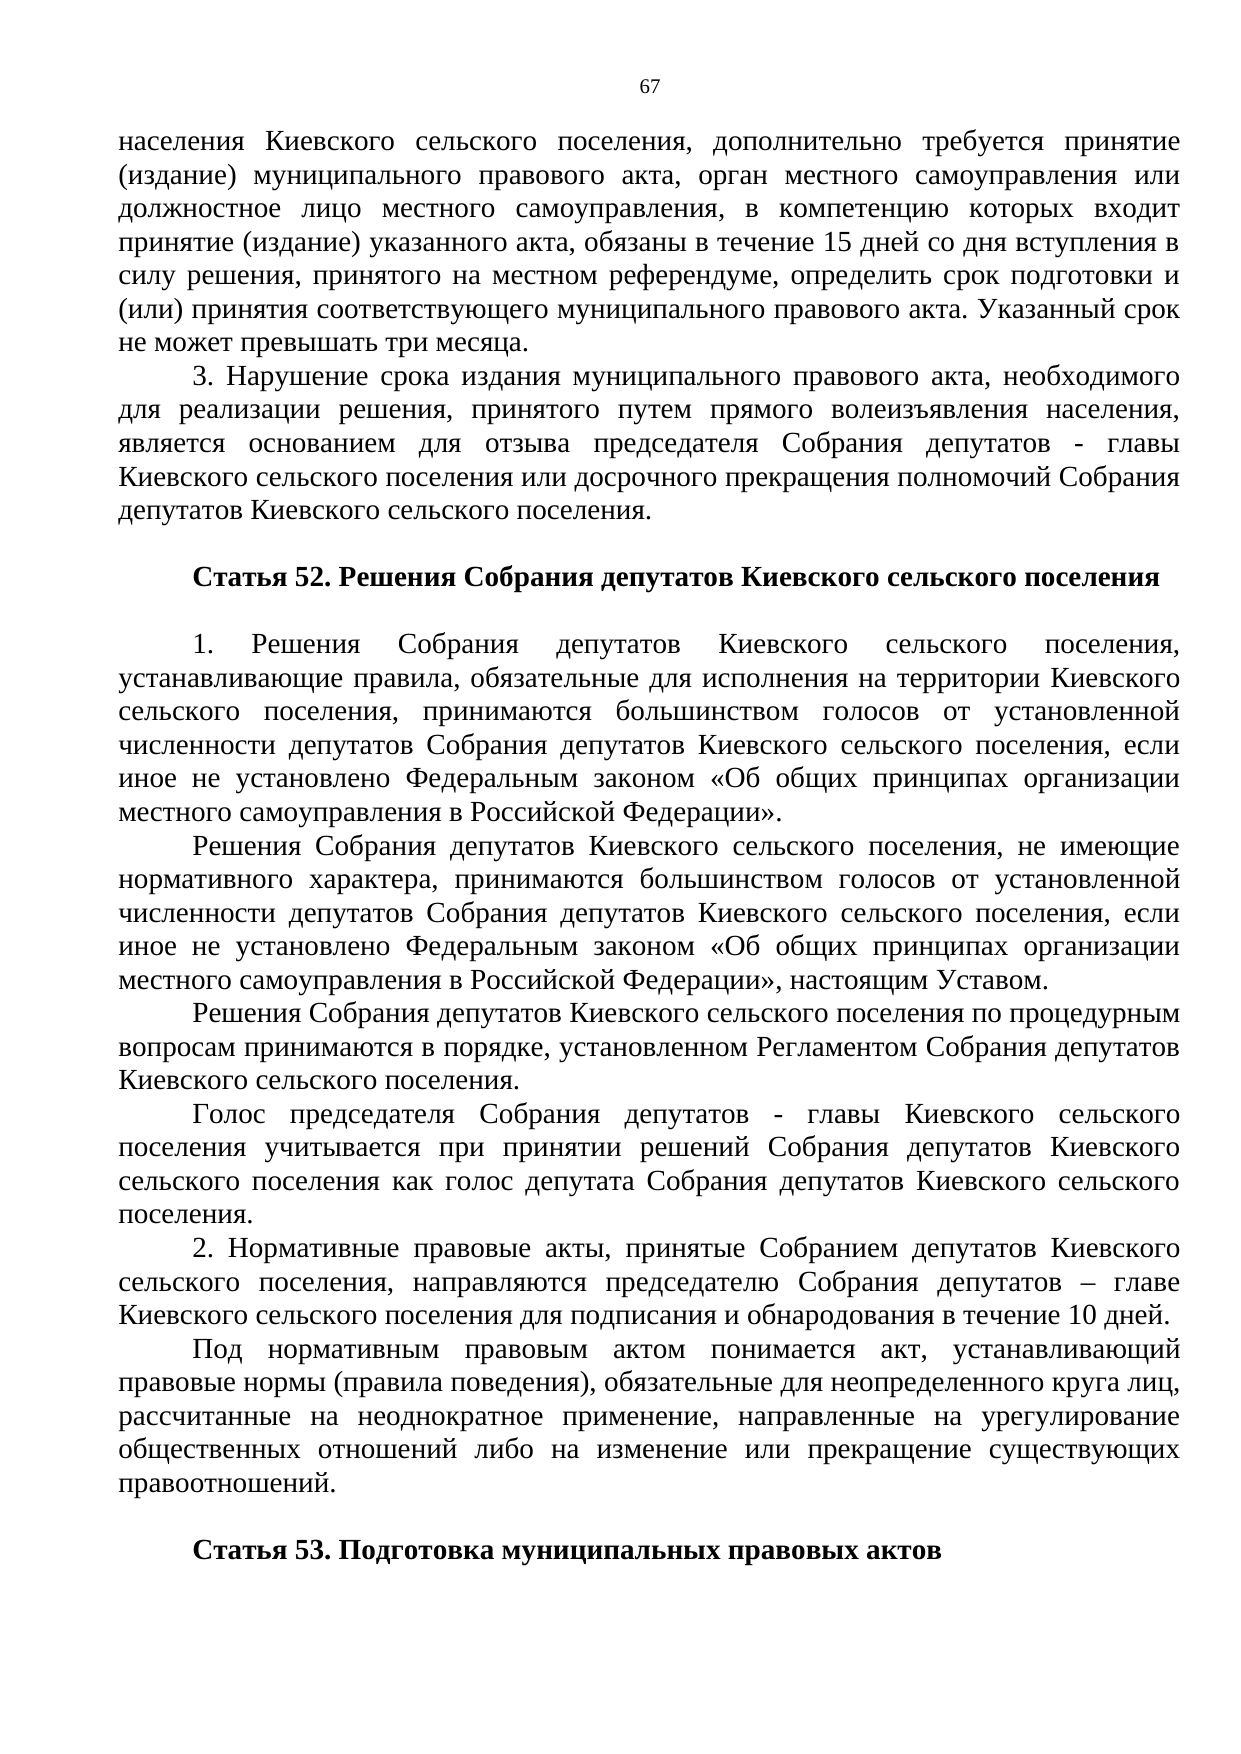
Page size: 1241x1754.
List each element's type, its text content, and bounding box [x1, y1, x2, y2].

text 2. Нормативные правовые акты, принятые Собранием депутатов Киевского сельского поселения, направляются председателю Собрания депутатов – главе Киевского сельского поселения для подписания и обнародования в течение 10 дней. [118, 1230, 1181, 1331]
text Решения Собрания депутатов Киевского сельского поселения, не имеющие нормативного характера, принимаются большинством голосов от установленной численности депутатов Собрания депутатов Киевского сельского поселения, если иное не установлено Федеральным законом «Об общих принципах организации местного самоуправления в Российской Федерации», настоящим Уставом. [118, 828, 1181, 995]
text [118, 123, 1181, 358]
text Решения Собрания депутатов Киевского сельского поселения по процедурным вопросам принимаются в порядке, установленном Регламентом Собрания депутатов Киевского сельского поселения. [118, 995, 1181, 1096]
text Статья 53. Подготовка муниципальных правовых актов [118, 1532, 1181, 1566]
text 1. Решения Собрания депутатов Киевского сельского поселения, устанавливающие правила, обязательные для исполнения на территории Киевского сельского поселения, принимаются большинством голосов от установленной численности депутатов Собрания депутатов Киевского сельского поселения, если иное не установлено Федеральным законом «Об общих принципах организации местного самоуправления в Российской Федерации». [118, 626, 1181, 828]
text 3. Нарушение срока издания муниципального правового акта, необходимого для реализации решения, принятого путем прямого волеизъявления населения, является основанием для отзыва председателя Собрания депутатов - главы Киевского сельского поселения или досрочного прекращения полномочий Собрания депутатов Киевского сельского поселения. [118, 358, 1181, 526]
text Голос председателя Собрания депутатов - главы Киевского сельского поселения учитывается при принятии решений Собрания депутатов Киевского сельского поселения как голос депутата Собрания депутатов Киевского сельского поселения. [118, 1096, 1181, 1230]
text Статья 52. Решения Собрания депутатов Киевского сельского поселения [118, 559, 1181, 593]
text Под нормативным правовым актом понимается акт, устанавливающий правовые нормы (правила поведения), обязательные для неопределенного круга лиц, рассчитанные на неоднократное применение, направленные на урегулирование общественных отношений либо на изменение или прекращение существующих правоотношений. [118, 1331, 1181, 1498]
